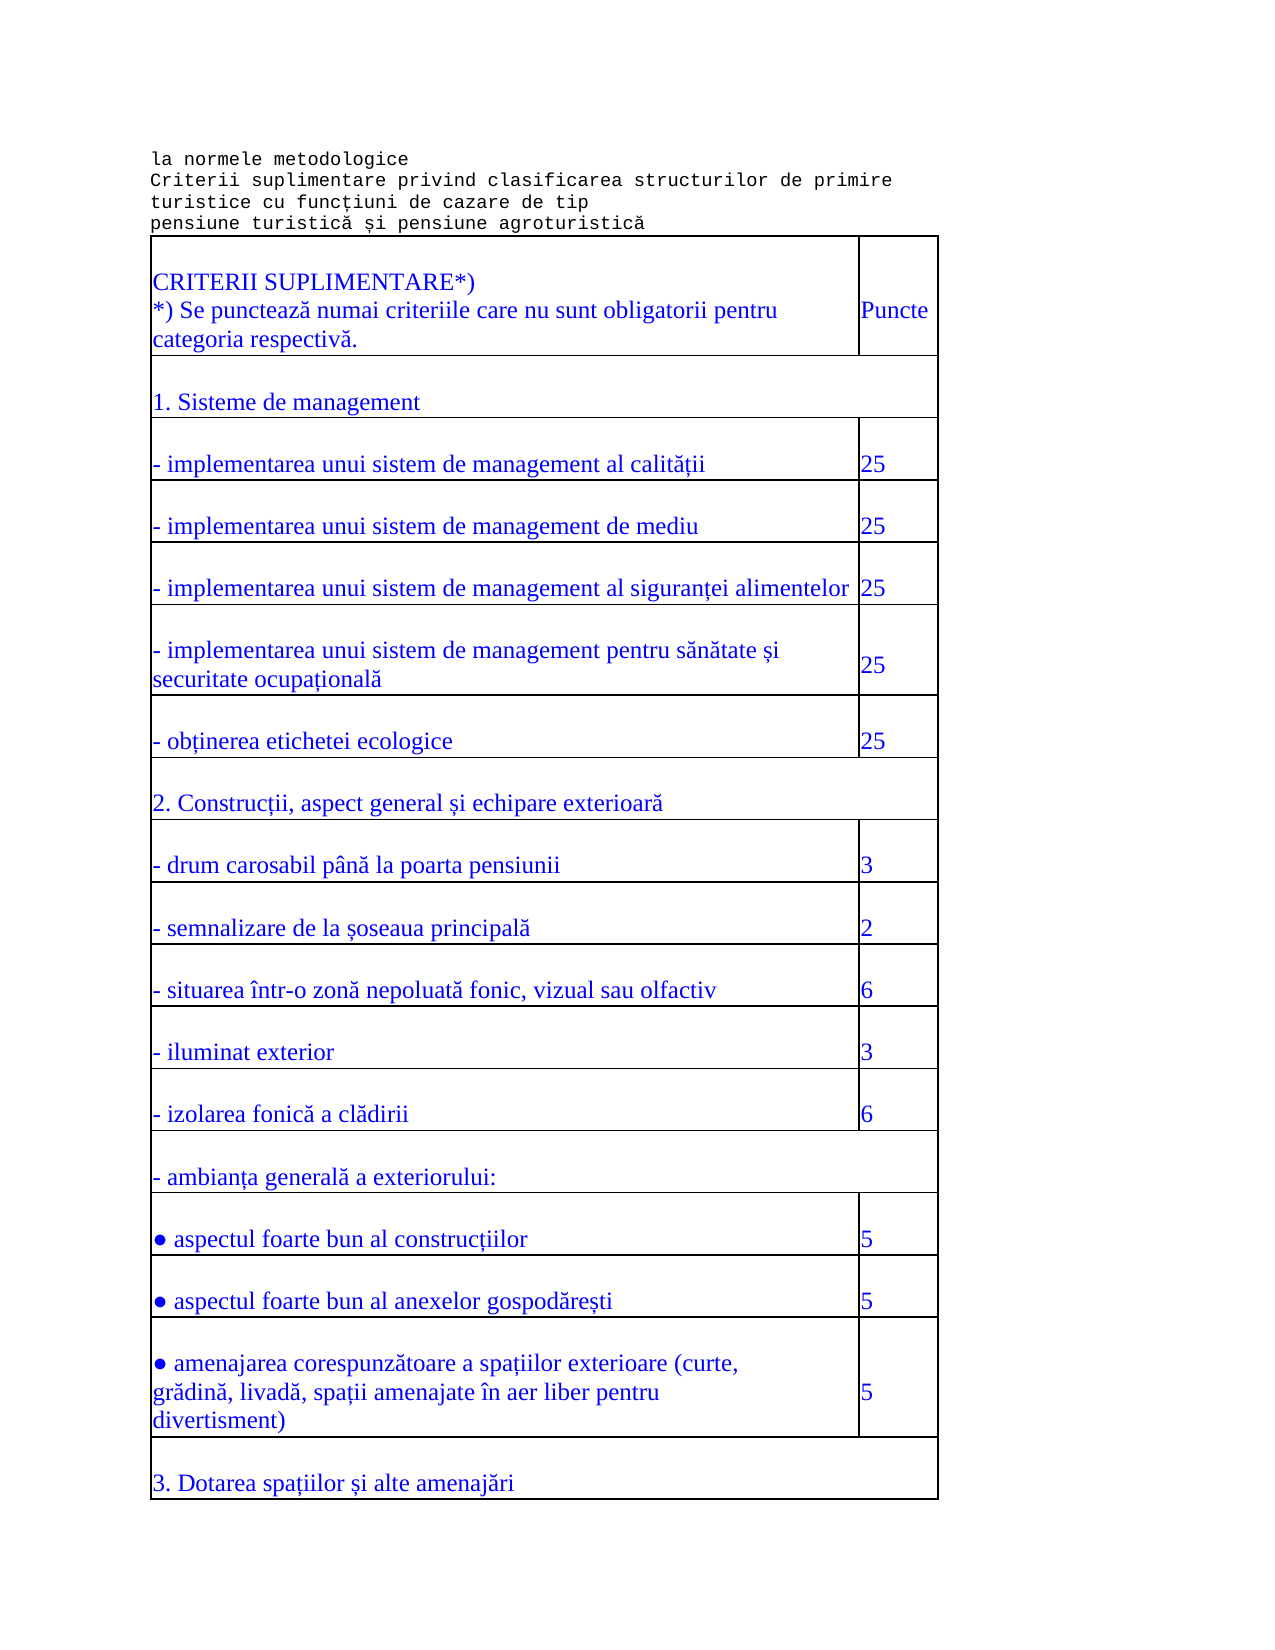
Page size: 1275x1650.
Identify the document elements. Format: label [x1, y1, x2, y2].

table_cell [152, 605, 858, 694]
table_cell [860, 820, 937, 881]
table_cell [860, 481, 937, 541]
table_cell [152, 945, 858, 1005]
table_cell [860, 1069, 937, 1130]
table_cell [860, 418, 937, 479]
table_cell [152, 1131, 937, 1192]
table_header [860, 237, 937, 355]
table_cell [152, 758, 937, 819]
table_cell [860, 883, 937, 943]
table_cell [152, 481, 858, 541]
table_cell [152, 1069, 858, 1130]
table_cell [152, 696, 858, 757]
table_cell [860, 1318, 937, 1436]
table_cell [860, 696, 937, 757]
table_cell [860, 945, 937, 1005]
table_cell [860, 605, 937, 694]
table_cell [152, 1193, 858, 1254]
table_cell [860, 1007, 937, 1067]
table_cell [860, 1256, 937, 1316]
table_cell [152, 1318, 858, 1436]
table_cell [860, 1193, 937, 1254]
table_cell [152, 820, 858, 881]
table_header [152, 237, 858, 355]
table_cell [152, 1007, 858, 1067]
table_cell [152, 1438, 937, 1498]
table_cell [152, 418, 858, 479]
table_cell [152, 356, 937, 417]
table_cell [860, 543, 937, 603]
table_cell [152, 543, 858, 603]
text [150, 150, 1125, 235]
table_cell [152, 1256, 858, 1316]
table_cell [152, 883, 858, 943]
